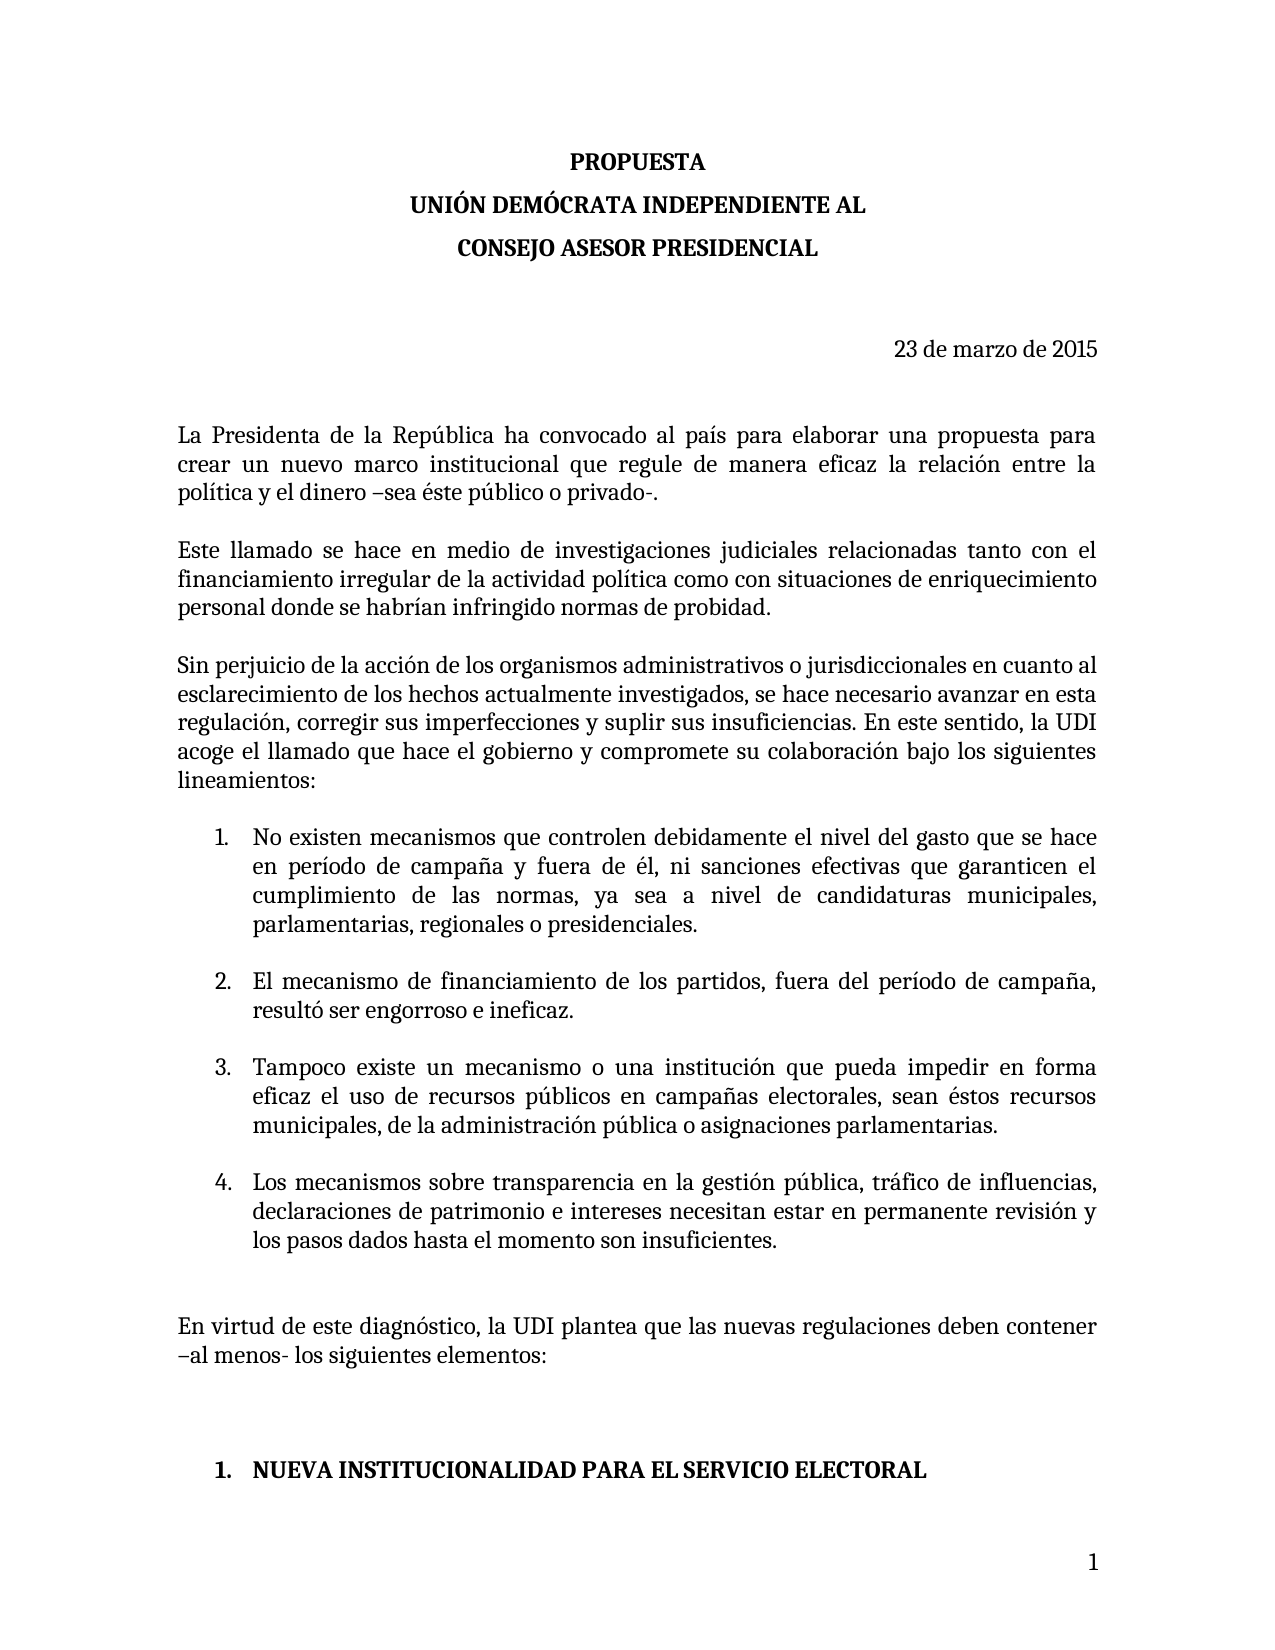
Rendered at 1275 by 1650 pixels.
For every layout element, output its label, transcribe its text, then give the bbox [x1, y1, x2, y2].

list No existen mecanismos que controlen debidamente el nivel del gasto que se hace en período de campaña y fuera de él, ni sanciones efectivas que garanticen el cumplimiento de las normas, ya sea a nivel de candidaturas municipales, parlamentarias, regionales o presidenciales. [215, 823, 1098, 938]
text PROPUESTA [177, 148, 1098, 176]
text UNIÓN DEMÓCRATA INDEPENDIENTE AL [177, 191, 1098, 219]
list El mecanismo de financiamiento de los partidos, fuera del período de campaña, resultó ser engorroso e ineficaz. [215, 967, 1098, 1024]
list Los mecanismos sobre transparencia en la gestión pública, tráfico de influencias, declaraciones de patrimonio e intereses necesitan estar en permanente revisión y los pasos dados hasta el momento son insuficientes. [215, 1168, 1098, 1254]
text En virtud de este diagnóstico, la UDI plantea que las nuevas regulaciones deben contener –al menos- los siguientes elementos: [177, 1312, 1098, 1369]
list NUEVA INSTITUCIONALIDAD PARA EL SERVICIO ELECTORAL [215, 1456, 1098, 1484]
text 23 de marzo de 2015 [177, 334, 1098, 363]
text La Presidenta de la República ha convocado al país para elaborar una propuesta para crear un nuevo marco institucional que regule de manera eficaz la relación entre la política y el dinero –sea éste público o privado-. [177, 421, 1098, 507]
text CONSEJO ASESOR PRESIDENCIAL [177, 234, 1098, 263]
text Sin perjuicio de la acción de los organismos administrativos o jurisdiccionales en cuanto al esclarecimiento de los hechos actualmente investigados, se hace necesario avanzar en esta regulación, corregir sus imperfecciones y suplir sus insuficiencias. En este sentido, la UDI acoge el llamado que hace el gobierno y compromete su colaboración bajo los siguientes lineamientos: [177, 651, 1098, 794]
text Este llamado se hace en medio de investigaciones judiciales relacionadas tanto con el financiamiento irregular de la actividad política como con situaciones de enriquecimiento personal donde se habrían infringido normas de probidad. [177, 536, 1098, 622]
list Tampoco existe un mecanismo o una institución que pueda impedir en forma eficaz el uso de recursos públicos en campañas electorales, sean éstos recursos municipales, de la administración pública o asignaciones parlamentarias. [215, 1053, 1098, 1139]
